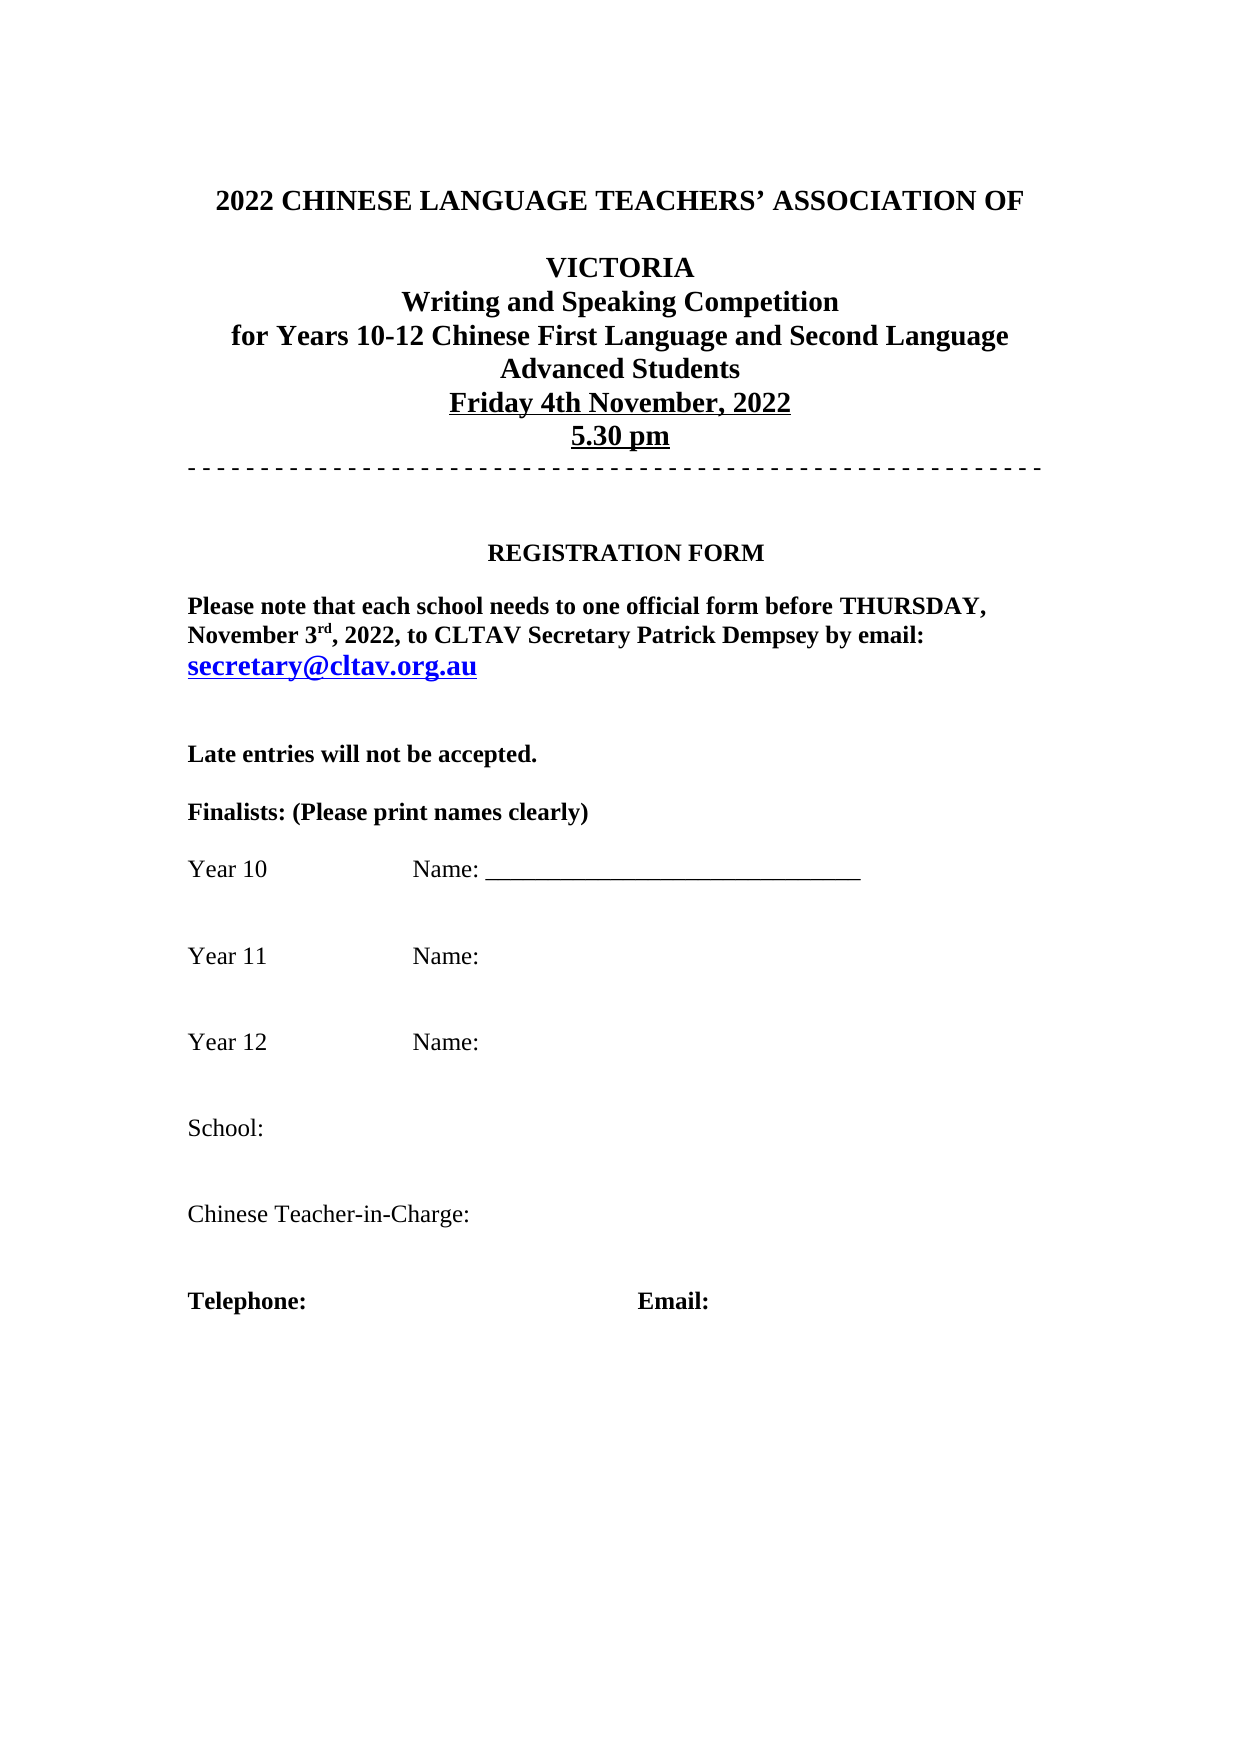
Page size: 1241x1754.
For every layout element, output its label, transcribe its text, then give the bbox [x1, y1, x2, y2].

text Chinese Teacher-in-Charge: [187, 1199, 1053, 1228]
text Late entries will not be accepted. [187, 739, 1053, 768]
text - - - - - - - - - - - - - - - - - - - - - - - - - - - - - - - - - - - - - - - - - - - - - - - - - - - - - - - - - - - REGISTRATION FORM [187, 452, 1053, 591]
text 2022 CHINESE LANGUAGE TEACHERS’ ASSOCIATION OF [187, 183, 1053, 217]
text VICTORIA [187, 251, 1053, 284]
text Please note that each school needs to one official form before THURSDAY, November 3rd, 2022, to CLTAV Secretary Patrick Dempsey by email: secretary@cltav.org.au [187, 591, 1053, 682]
text Finalists: (Please print names clearly) [187, 797, 1053, 826]
text Friday 4th November, 2022 5.30 pm [187, 385, 1053, 452]
text Year 10 Name: ______________________________ [187, 854, 1053, 883]
text Year 11 Name: [187, 941, 1053, 969]
text Year 12 Name: [187, 1027, 1053, 1056]
text Telephone: Email: [187, 1286, 1053, 1314]
subtitle for Years 10-12 Chinese First Language and Second Language Advanced Students [187, 318, 1053, 385]
subtitle Writing and Speaking Competition [187, 284, 1053, 318]
text School: [187, 1113, 1053, 1142]
